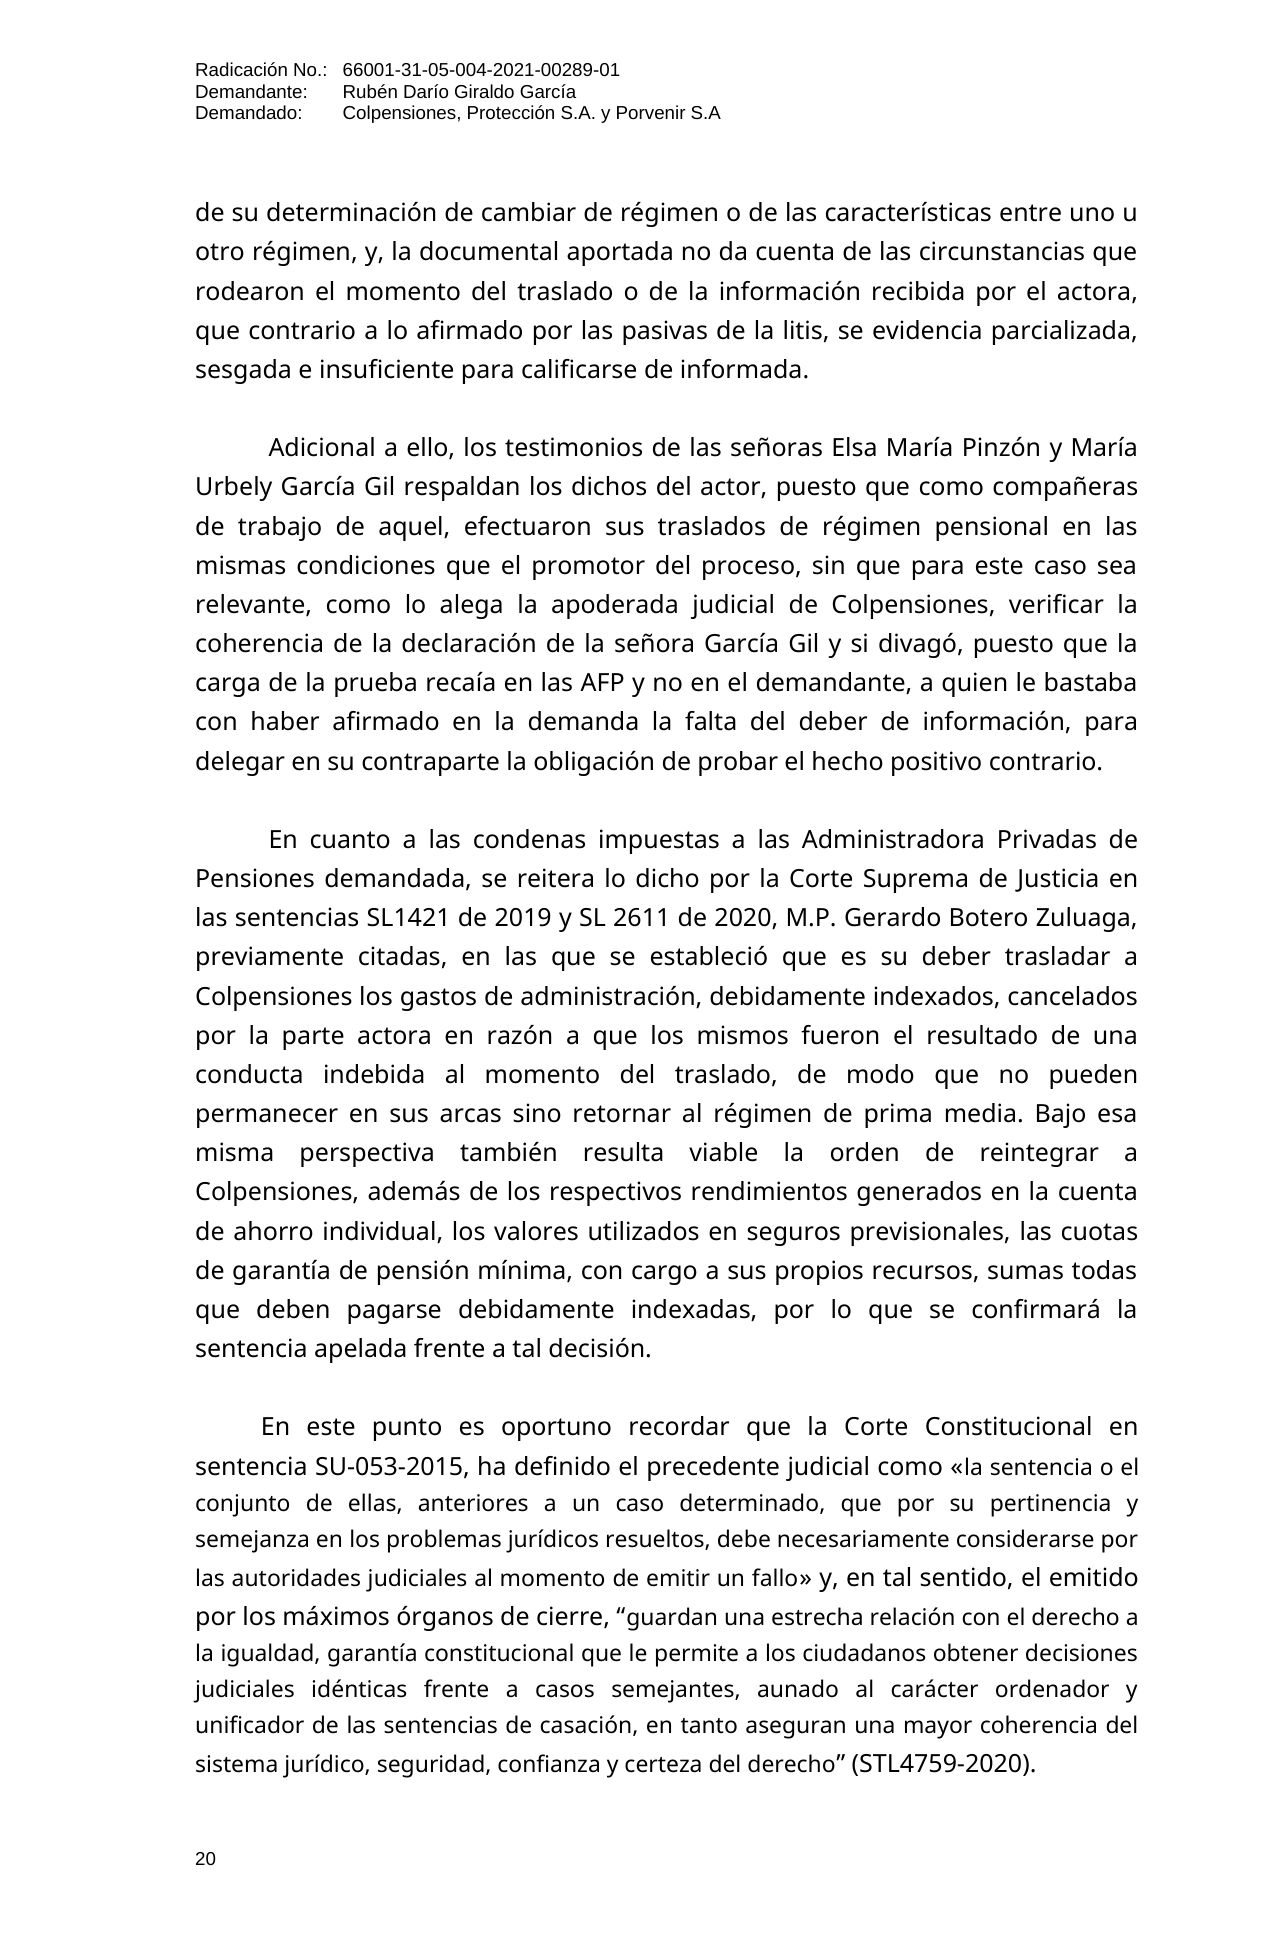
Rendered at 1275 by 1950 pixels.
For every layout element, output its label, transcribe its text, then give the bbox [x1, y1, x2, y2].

text Adicional a ello, los testimonios de las señoras Elsa María Pinzón y María Urbely García Gil respaldan los dichos del actor, puesto que como compañeras de trabajo de aquel, efectuaron sus traslados de régimen pensional en las mismas condiciones que el promotor del proceso, sin que para este caso sea relevante, como lo alega la apoderada judicial de Colpensiones, verificar la coherencia de la declaración de la señora García Gil y si divagó, puesto que la carga de la prueba recaía en las AFP y no en el demandante, a quien le bastaba con haber afirmado en la demanda la falta del deber de información, para delegar en su contraparte la obligación de probar el hecho positivo contrario. [195, 430, 1139, 777]
text En este punto es oportuno recordar que la Corte Constitucional en sentencia SU-053-2015, ha definido el precedente judicial como «la sentencia o el conjunto de ellas, anteriores a un caso determinado, que por su pertinencia y semejanza en los problemas jurídicos resueltos, debe necesariamente considerarse por las autoridades judiciales al momento de emitir un fallo» y, en tal sentido, el emitido por los máximos órganos de cierre, “guardan una estrecha relación con el derecho a la igualdad, garantía constitucional que le permite a los ciudadanos obtener decisiones judiciales idénticas frente a casos semejantes, aunado al carácter ordenador y unificador de las sentencias de casación, en tanto aseguran una mayor coherencia del sistema jurídico, seguridad, confianza y certeza del derecho” (STL4759-2020). [195, 1409, 1139, 1779]
text En cuanto a las condenas impuestas a las Administradora Privadas de Pensiones demandada, se reitera lo dicho por la Corte Suprema de Justicia en las sentencias SL1421 de 2019 y SL 2611 de 2020, M.P. Gerardo Botero Zuluaga, previamente citadas, en las que se estableció que es su deber trasladar a Colpensiones los gastos de administración, debidamente indexados, cancelados por la parte actora en razón a que los mismos fueron el resultado de una conducta indebida al momento del traslado, de modo que no pueden permanecer en sus arcas sino retornar al régimen de prima media. Bajo esa misma perspectiva también resulta viable la orden de reintegrar a Colpensiones, además de los respectivos rendimientos generados en la cuenta de ahorro individual, los valores utilizados en seguros previsionales, las cuotas de garantía de pensión mínima, con cargo a sus propios recursos, sumas todas que deben pagarse debidamente indexadas, por lo que se confirmará la sentencia apelada frente a tal decisión. [195, 822, 1139, 1365]
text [195, 195, 1139, 386]
